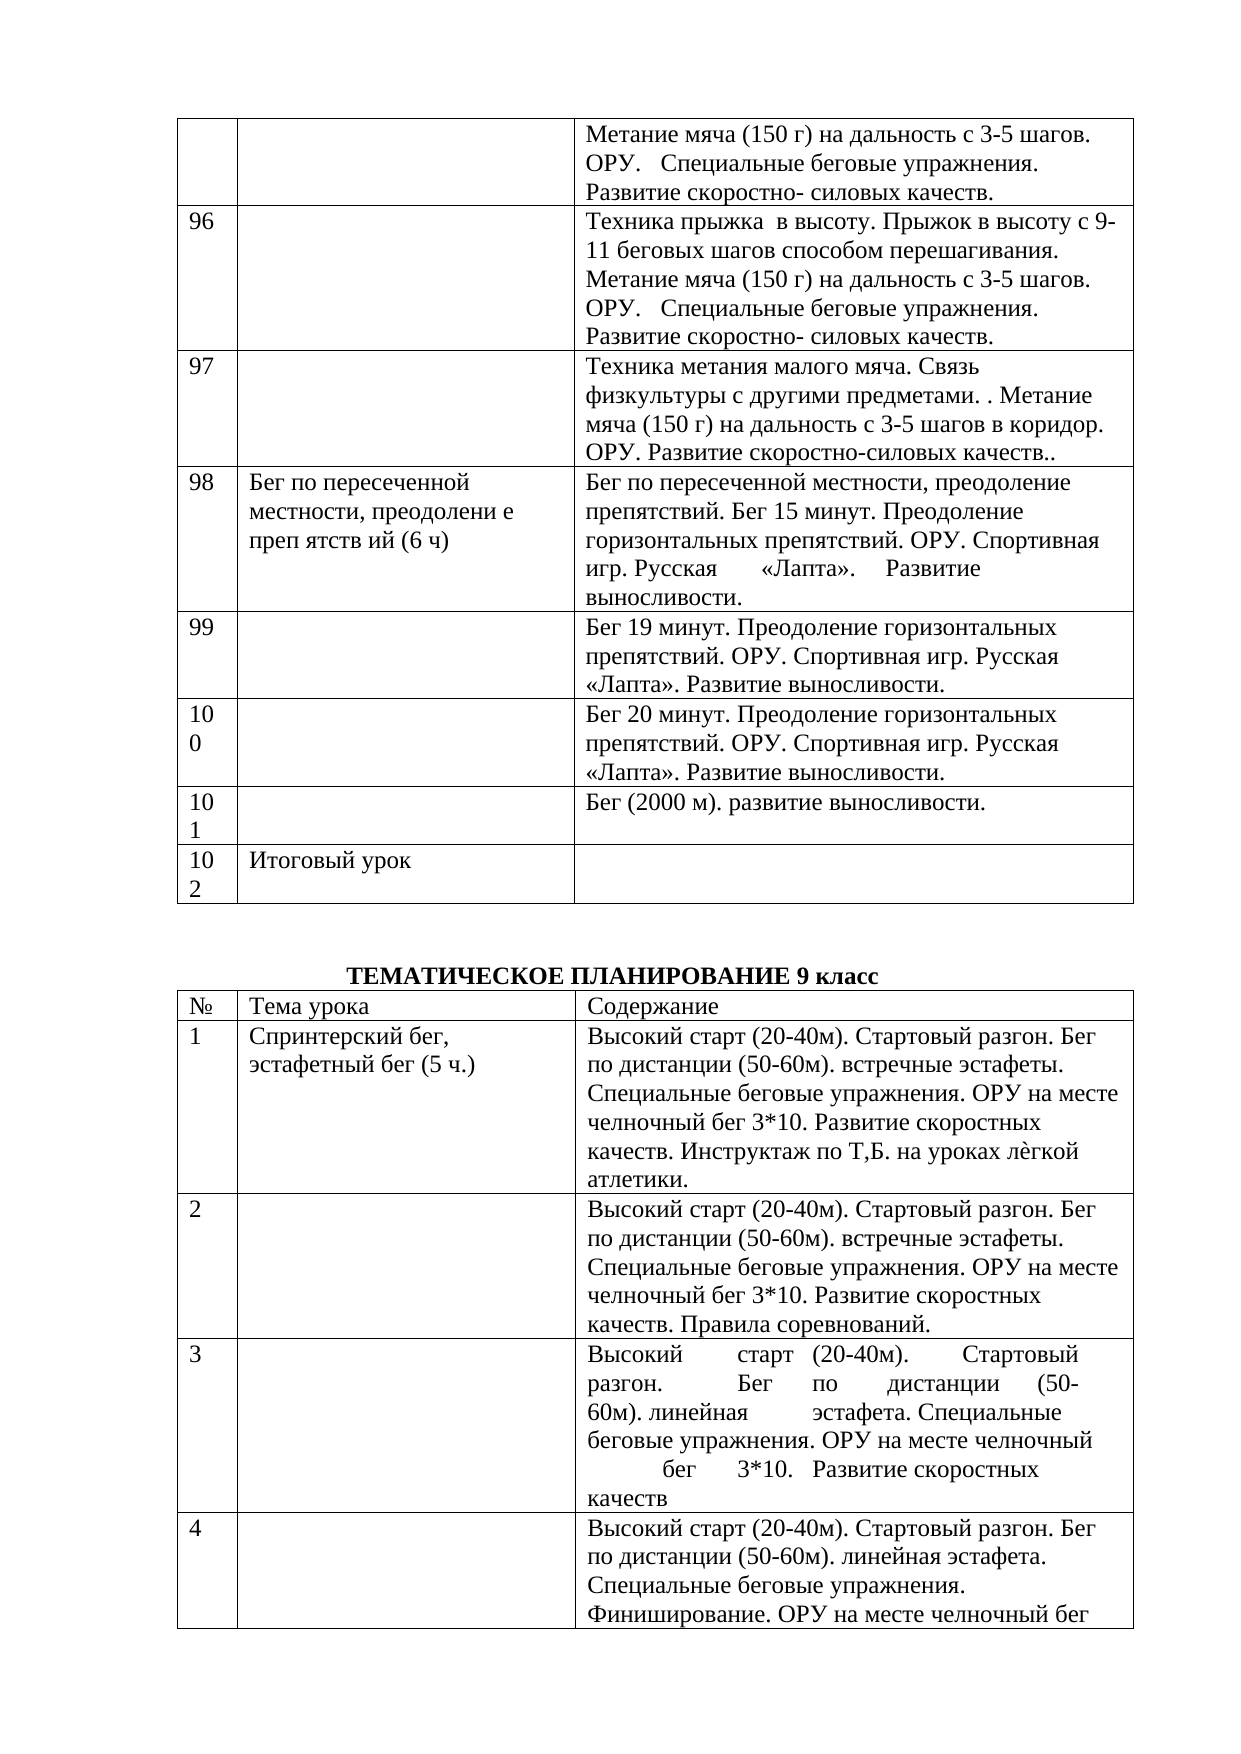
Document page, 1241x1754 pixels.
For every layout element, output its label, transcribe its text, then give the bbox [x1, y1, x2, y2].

table_cell 1 [178, 1021, 237, 1193]
text ТЕМАТИЧЕСКОЕ ПЛАНИРОВАНИЕ 9 класс [177, 961, 1152, 990]
table_header Тема урока [238, 991, 575, 1020]
table_cell Бег 20 минут. Преодоление горизонтальных препятствий. ОРУ. Спортивная игр. Русская «Лапта». Развитие выносливости. [575, 699, 1133, 786]
table_cell [238, 1339, 575, 1512]
table_cell 98 [178, 467, 237, 611]
table_cell [238, 787, 574, 844]
table_cell 101 [178, 787, 237, 844]
table_cell 2 [178, 1194, 237, 1338]
table_cell Высокий старт (20-40м). Стартовый разгон. Бег по дистанции (50-60м). встречные эстафеты. Специальные беговые упражнения. ОРУ на месте челночный бег 3*10. Развитие скоростных качеств. Правила соревнований. [576, 1194, 1133, 1338]
table_cell 102 [178, 845, 237, 903]
table_cell [238, 699, 574, 786]
table_cell Бег по пересеченной местности, преодоление препятствий. Бег 15 минут. Преодоление горизонтальных препятствий. ОРУ. Спортивная игр. Русская «Лапта». Развитие выносливости. [575, 467, 1133, 611]
table_cell 96 [178, 206, 237, 350]
table_cell Бег 19 минут. Преодоление горизонтальных препятствий. ОРУ. Спортивная игр. Русская «Лапта». Развитие выносливости. [575, 612, 1133, 698]
table_header Содержание [576, 991, 1133, 1020]
table_cell 4 [178, 1513, 237, 1628]
table_cell Высокий старт (20-40м). Стартовый разгон. Бег по дистанции (50-60м). линейная эстафета. Специальные беговые упражнения. ОРУ на месте челночный бег 3*10. Развитие скоростных качеств [576, 1339, 1133, 1512]
table_header № [178, 991, 237, 1020]
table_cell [575, 119, 1133, 205]
table_cell [238, 119, 574, 205]
table_cell [238, 1513, 575, 1628]
table_cell [238, 1194, 575, 1338]
table_cell Итоговый урок [238, 845, 574, 903]
table_cell [238, 206, 574, 350]
table_cell 95 [178, 119, 237, 205]
table_cell Бег (2000 м). развитие выносливости. [575, 787, 1133, 844]
table_cell Высокий старт (20-40м). Стартовый разгон. Бег по дистанции (50-60м). встречные эстафеты. Специальные беговые упражнения. ОРУ на месте челночный бег 3*10. Развитие скоростных качеств. Инструктаж по Т,Б. на уроках лѐгкой атлетики. [576, 1021, 1133, 1193]
table_cell Техника метания малого мяча. Связь физкультуры с другими предметами. . Метание мяча (150 г) на дальность с 3-5 шагов в коридор. ОРУ. Развитие скоростно-силовых качеств.. [575, 351, 1133, 466]
table_cell Спринтерский бег, эстафетный бег (5 ч.) [238, 1021, 575, 1193]
table_cell [238, 612, 574, 698]
table_cell 3 [178, 1339, 237, 1512]
table_cell [575, 845, 1133, 903]
table_cell 100 [178, 699, 237, 786]
table_cell 97 [178, 351, 237, 466]
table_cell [576, 1513, 1133, 1628]
table_cell 99 [178, 612, 237, 698]
table_cell Бег по пересеченной местности, преодолени е преп ятств ий (6 ч) [238, 467, 574, 611]
table_cell [238, 351, 574, 466]
